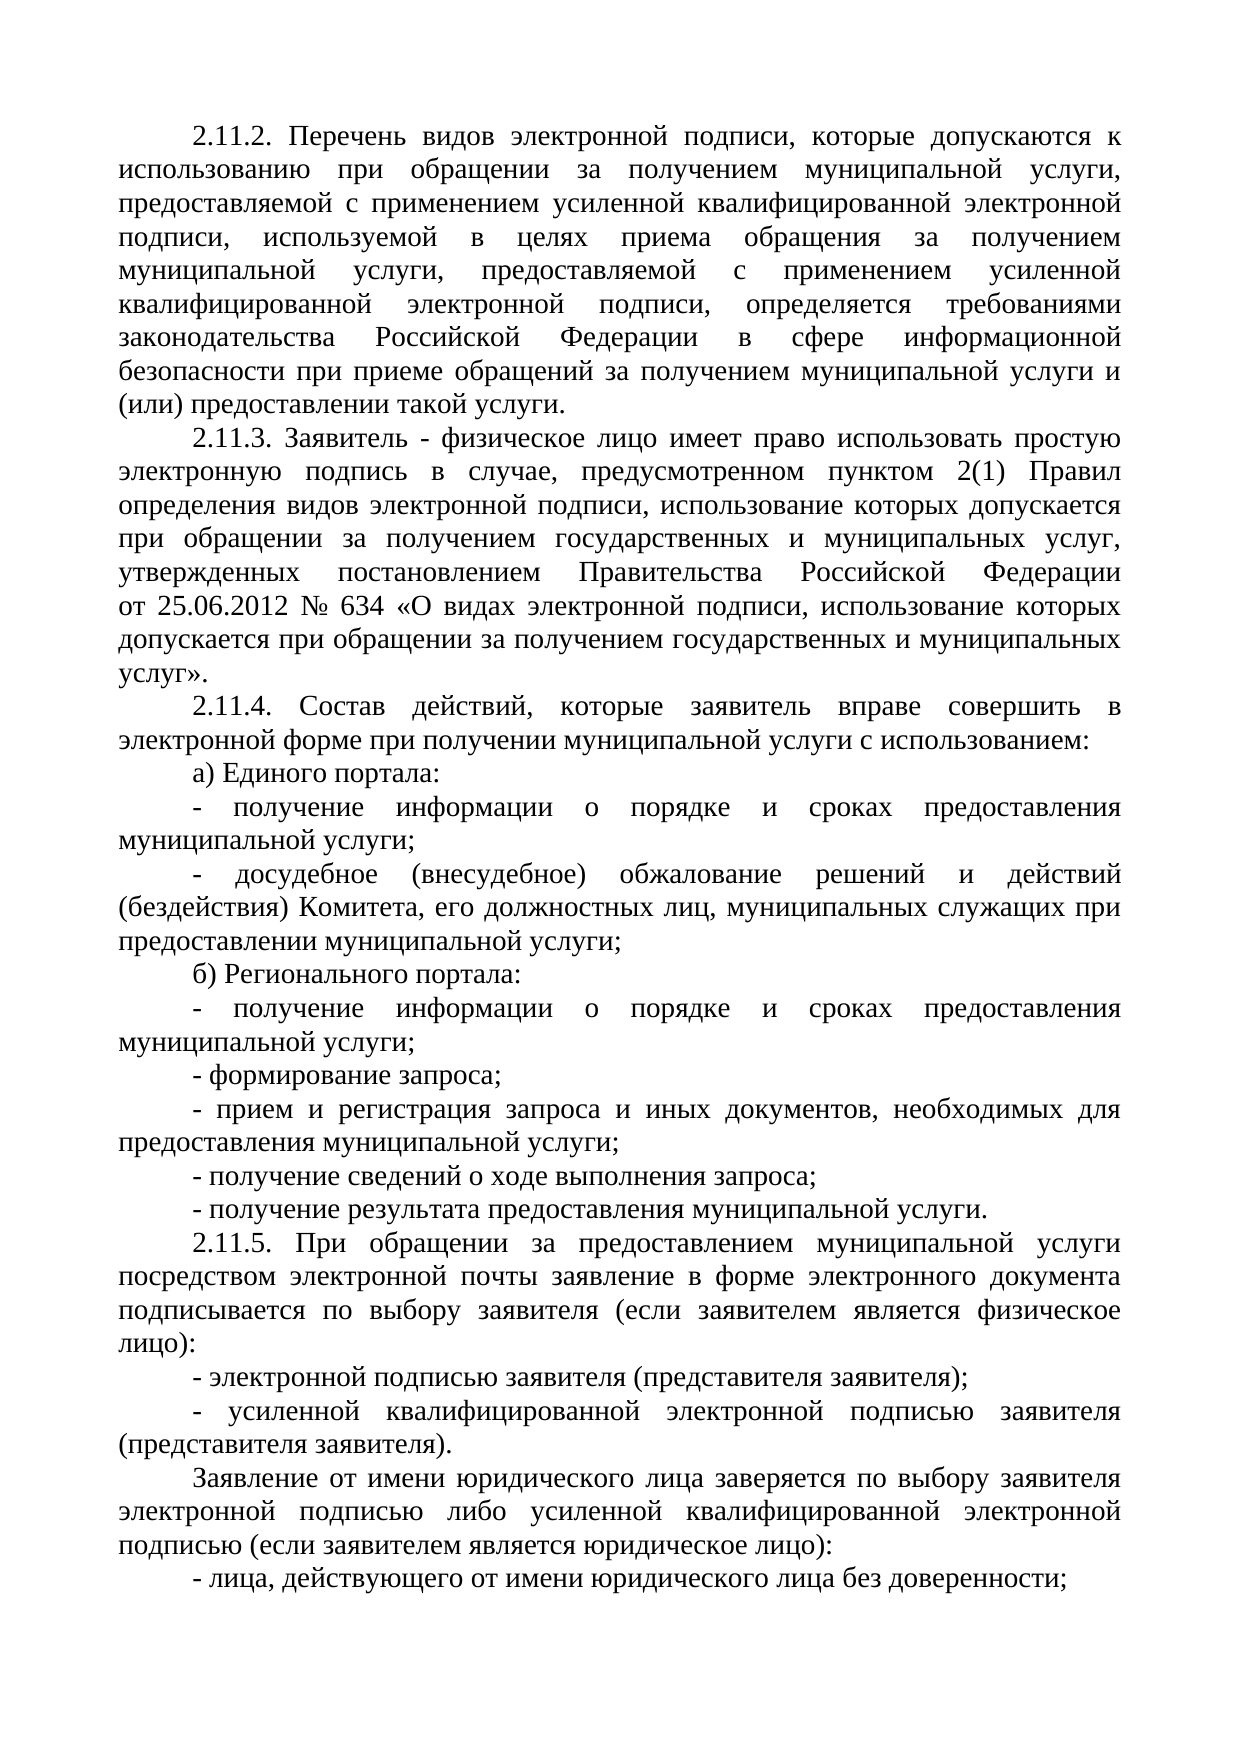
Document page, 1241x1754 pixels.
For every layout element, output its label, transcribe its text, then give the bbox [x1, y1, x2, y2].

text - получение информации о порядке и сроках предоставления муниципальной услуги; [118, 789, 1122, 856]
text 2.11.5. При обращении за предоставлением муниципальной услуги посредством электронной почты заявление в форме электронного документа подписывается по выбору заявителя (если заявителем является физическое лицо): [118, 1225, 1122, 1359]
text Заявление от имени юридического лица заверяется по выбору заявителя электронной подписью либо усиленной квалифицированной электронной подписью (если заявителем является юридическое лицо): [118, 1460, 1122, 1560]
text - прием и регистрация запроса и иных документов, необходимых для предоставления муниципальной услуги; [118, 1091, 1122, 1158]
text 2.11.2. Перечень видов электронной подписи, которые допускаются к использованию при обращении за получением муниципальной услуги, предоставляемой с применением усиленной квалифицированной электронной подписи, используемой в целях приема обращения за получением муниципальной услуги, предоставляемой с применением усиленной квалифицированной электронной подписи, определяется требованиями законодательства Российской Федерации в сфере информационной безопасности при приеме обращений за получением муниципальной услуги и (или) предоставлении такой услуги. [118, 118, 1122, 420]
text 2.11.4. Состав действий, которые заявитель вправе совершить в электронной форме при получении муниципальной услуги с использованием: [118, 688, 1122, 755]
text - получение сведений о ходе выполнения запроса; [118, 1158, 1122, 1191]
text б) Регионального портала: [118, 957, 1122, 990]
text - электронной подписью заявителя (представителя заявителя); [118, 1359, 1122, 1393]
text - формирование запроса; [118, 1057, 1122, 1091]
text - досудебное (внесудебное) обжалование решений и действий (бездействия) Комитета, его должностных лиц, муниципальных служащих при предоставлении муниципальной услуги; [118, 856, 1122, 957]
text - усиленной квалифицированной электронной подписью заявителя (представителя заявителя). [118, 1393, 1122, 1460]
text - получение результата предоставления муниципальной услуги. [118, 1191, 1122, 1225]
text а) Единого портала: [118, 755, 1122, 789]
text 2.11.3. Заявитель - физическое лицо имеет право использовать простую электронную подпись в случае, предусмотренном пунктом 2(1) Правил определения видов электронной подписи, использование которых допускается при обращении за получением государственных и муниципальных услуг, утвержденных постановлением Правительства Российской Федерации от 25.06.2012 № 634 «О видах электронной подписи, использование которых допускается при обращении за получением государственных и муниципальных услуг». [118, 420, 1122, 688]
text - лица, действующего от имени юридического лица без доверенности; [118, 1560, 1122, 1594]
text - получение информации о порядке и сроках предоставления муниципальной услуги; [118, 990, 1122, 1057]
